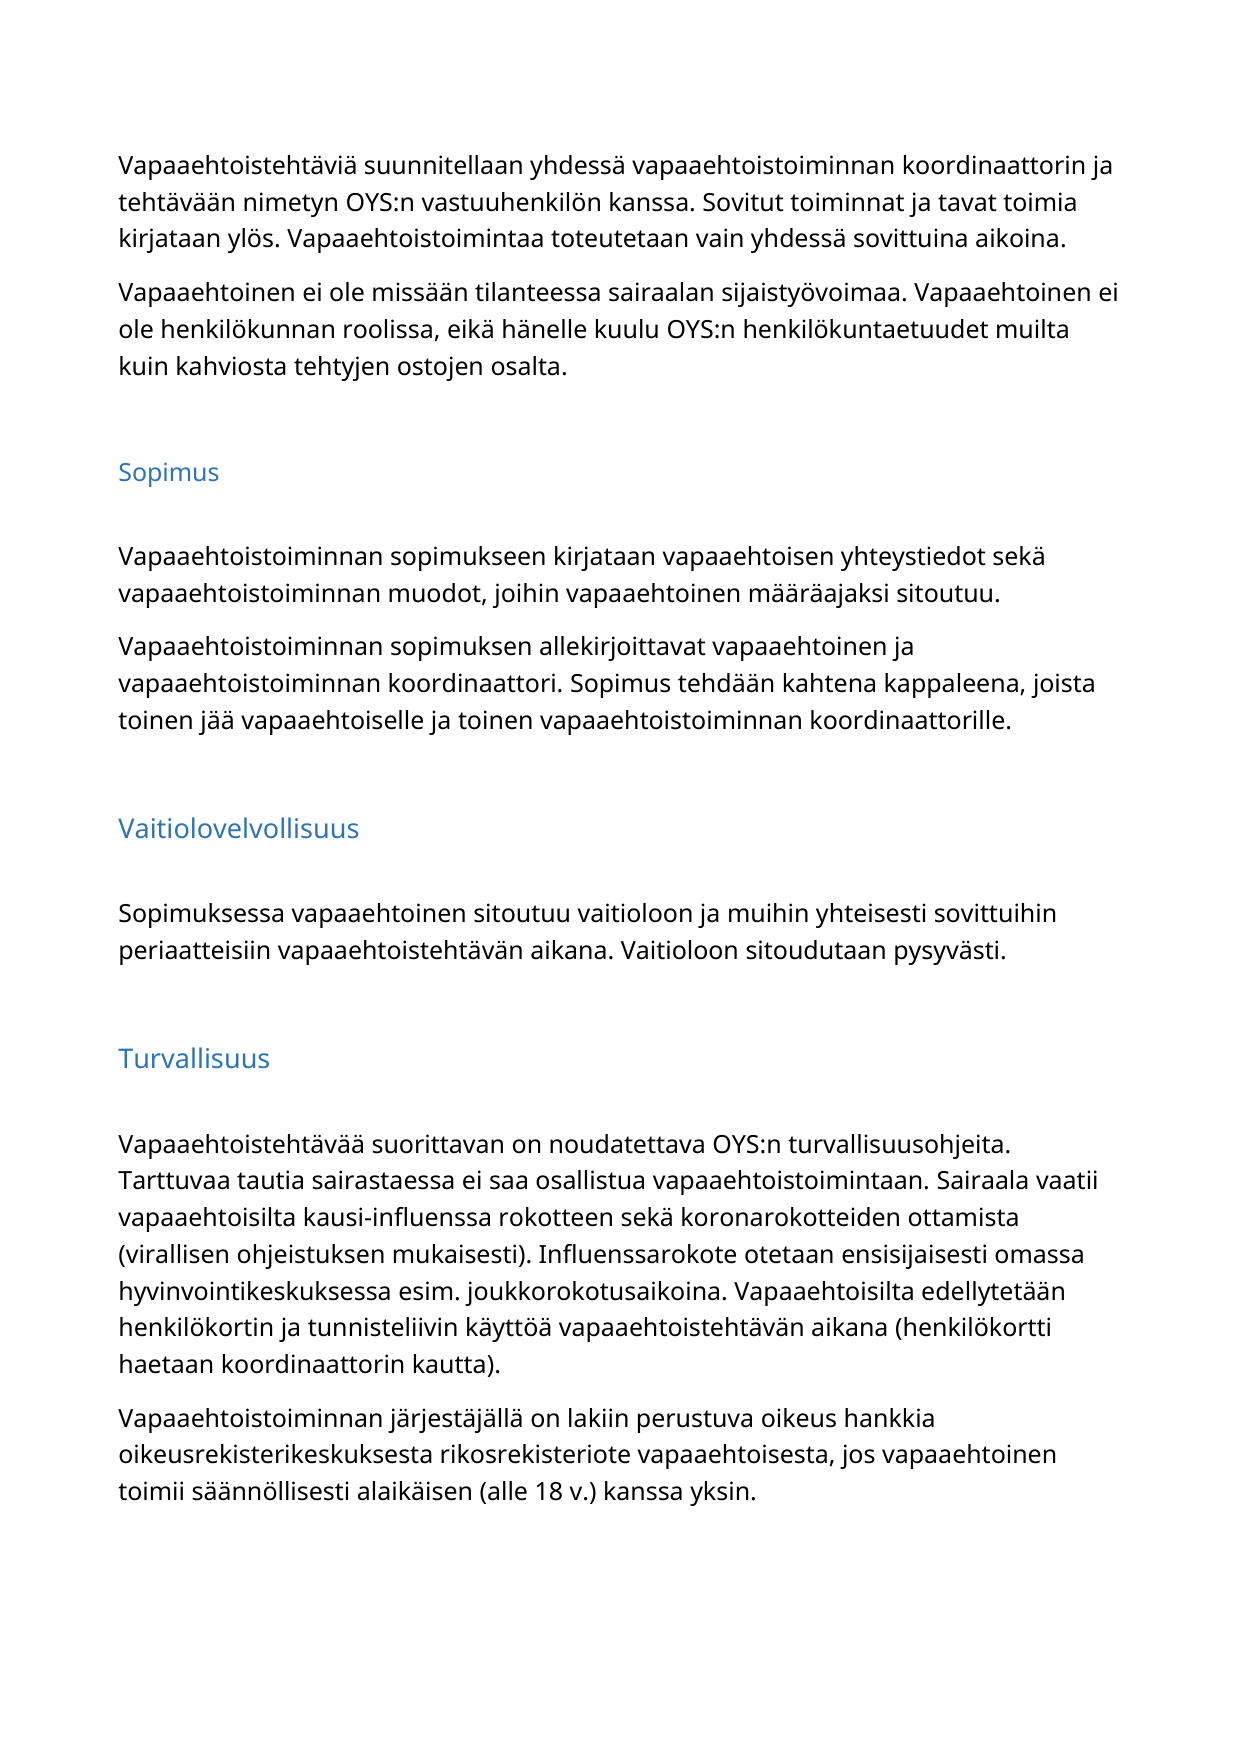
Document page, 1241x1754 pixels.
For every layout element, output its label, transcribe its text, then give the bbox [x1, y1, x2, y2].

text Vapaaehtoistehtävää suorittavan on noudatettava OYS:n turvallisuusohjeita. Tarttuvaa tautia sairastaessa ei saa osallistua vapaaehtoistoimintaan. Sairaala vaatii vapaaehtoisilta kausi-influenssa rokotteen sekä koronarokotteiden ottamista (virallisen ohjeistuksen mukaisesti). Influenssarokote otetaan ensisijaisesti omassa hyvinvointikeskuksessa esim. joukkorokotusaikoina. Vapaaehtoisilta edellytetään henkilökortin ja tunnisteliivin käyttöä vapaaehtoistehtävän aikana (henkilökortti haetaan koordinaattorin kautta). [118, 1126, 1122, 1381]
subtitle Vaitiolovelvollisuus [118, 809, 1122, 846]
text Vapaaehtoistoiminnan järjestäjällä on lakiin perustuva oikeus hankkia oikeusrekisterikeskuksesta rikosrekisteriote vapaaehtoisesta, jos vapaaehtoinen toimii säännöllisesti alaikäisen (alle 18 v.) kanssa yksin. [118, 1400, 1122, 1508]
text Vapaaehtoinen ei ole missään tilanteessa sairaalan sijaistyövoimaa. Vapaaehtoinen ei ole henkilökunnan roolissa, eikä hänelle kuulu OYS:n henkilökuntaetuudet muilta kuin kahviosta tehtyjen ostojen osalta. [118, 274, 1122, 382]
subtitle Sopimus [118, 455, 1122, 489]
subtitle Turvallisuus [118, 1039, 1122, 1076]
text Vapaaehtoistoiminnan sopimukseen kirjataan vapaaehtoisen yhteystiedot sekä vapaaehtoistoiminnan muodot, joihin vapaaehtoinen määräajaksi sitoutuu. [118, 539, 1122, 609]
text Vapaaehtoistehtäviä suunnitellaan yhdessä vapaaehtoistoiminnan koordinaattorin ja tehtävään nimetyn OYS:n vastuuhenkilön kanssa. Sovitut toiminnat ja tavat toimia kirjataan ylös. Vapaaehtoistoimintaa toteutetaan vain yhdessä sovittuina aikoina. [118, 148, 1122, 255]
text Vapaaehtoistoiminnan sopimuksen allekirjoittavat vapaaehtoinen ja vapaaehtoistoiminnan koordinaattori. Sopimus tehdään kahtena kappaleena, joista toinen jää vapaaehtoiselle ja toinen vapaaehtoistoiminnan koordinaattorille. [118, 629, 1122, 736]
text Sopimuksessa vapaaehtoinen sitoutuu vaitioloon ja muihin yhteisesti sovittuihin periaatteisiin vapaaehtoistehtävän aikana. Vaitioloon sitoudutaan pysyvästi. [118, 896, 1122, 967]
